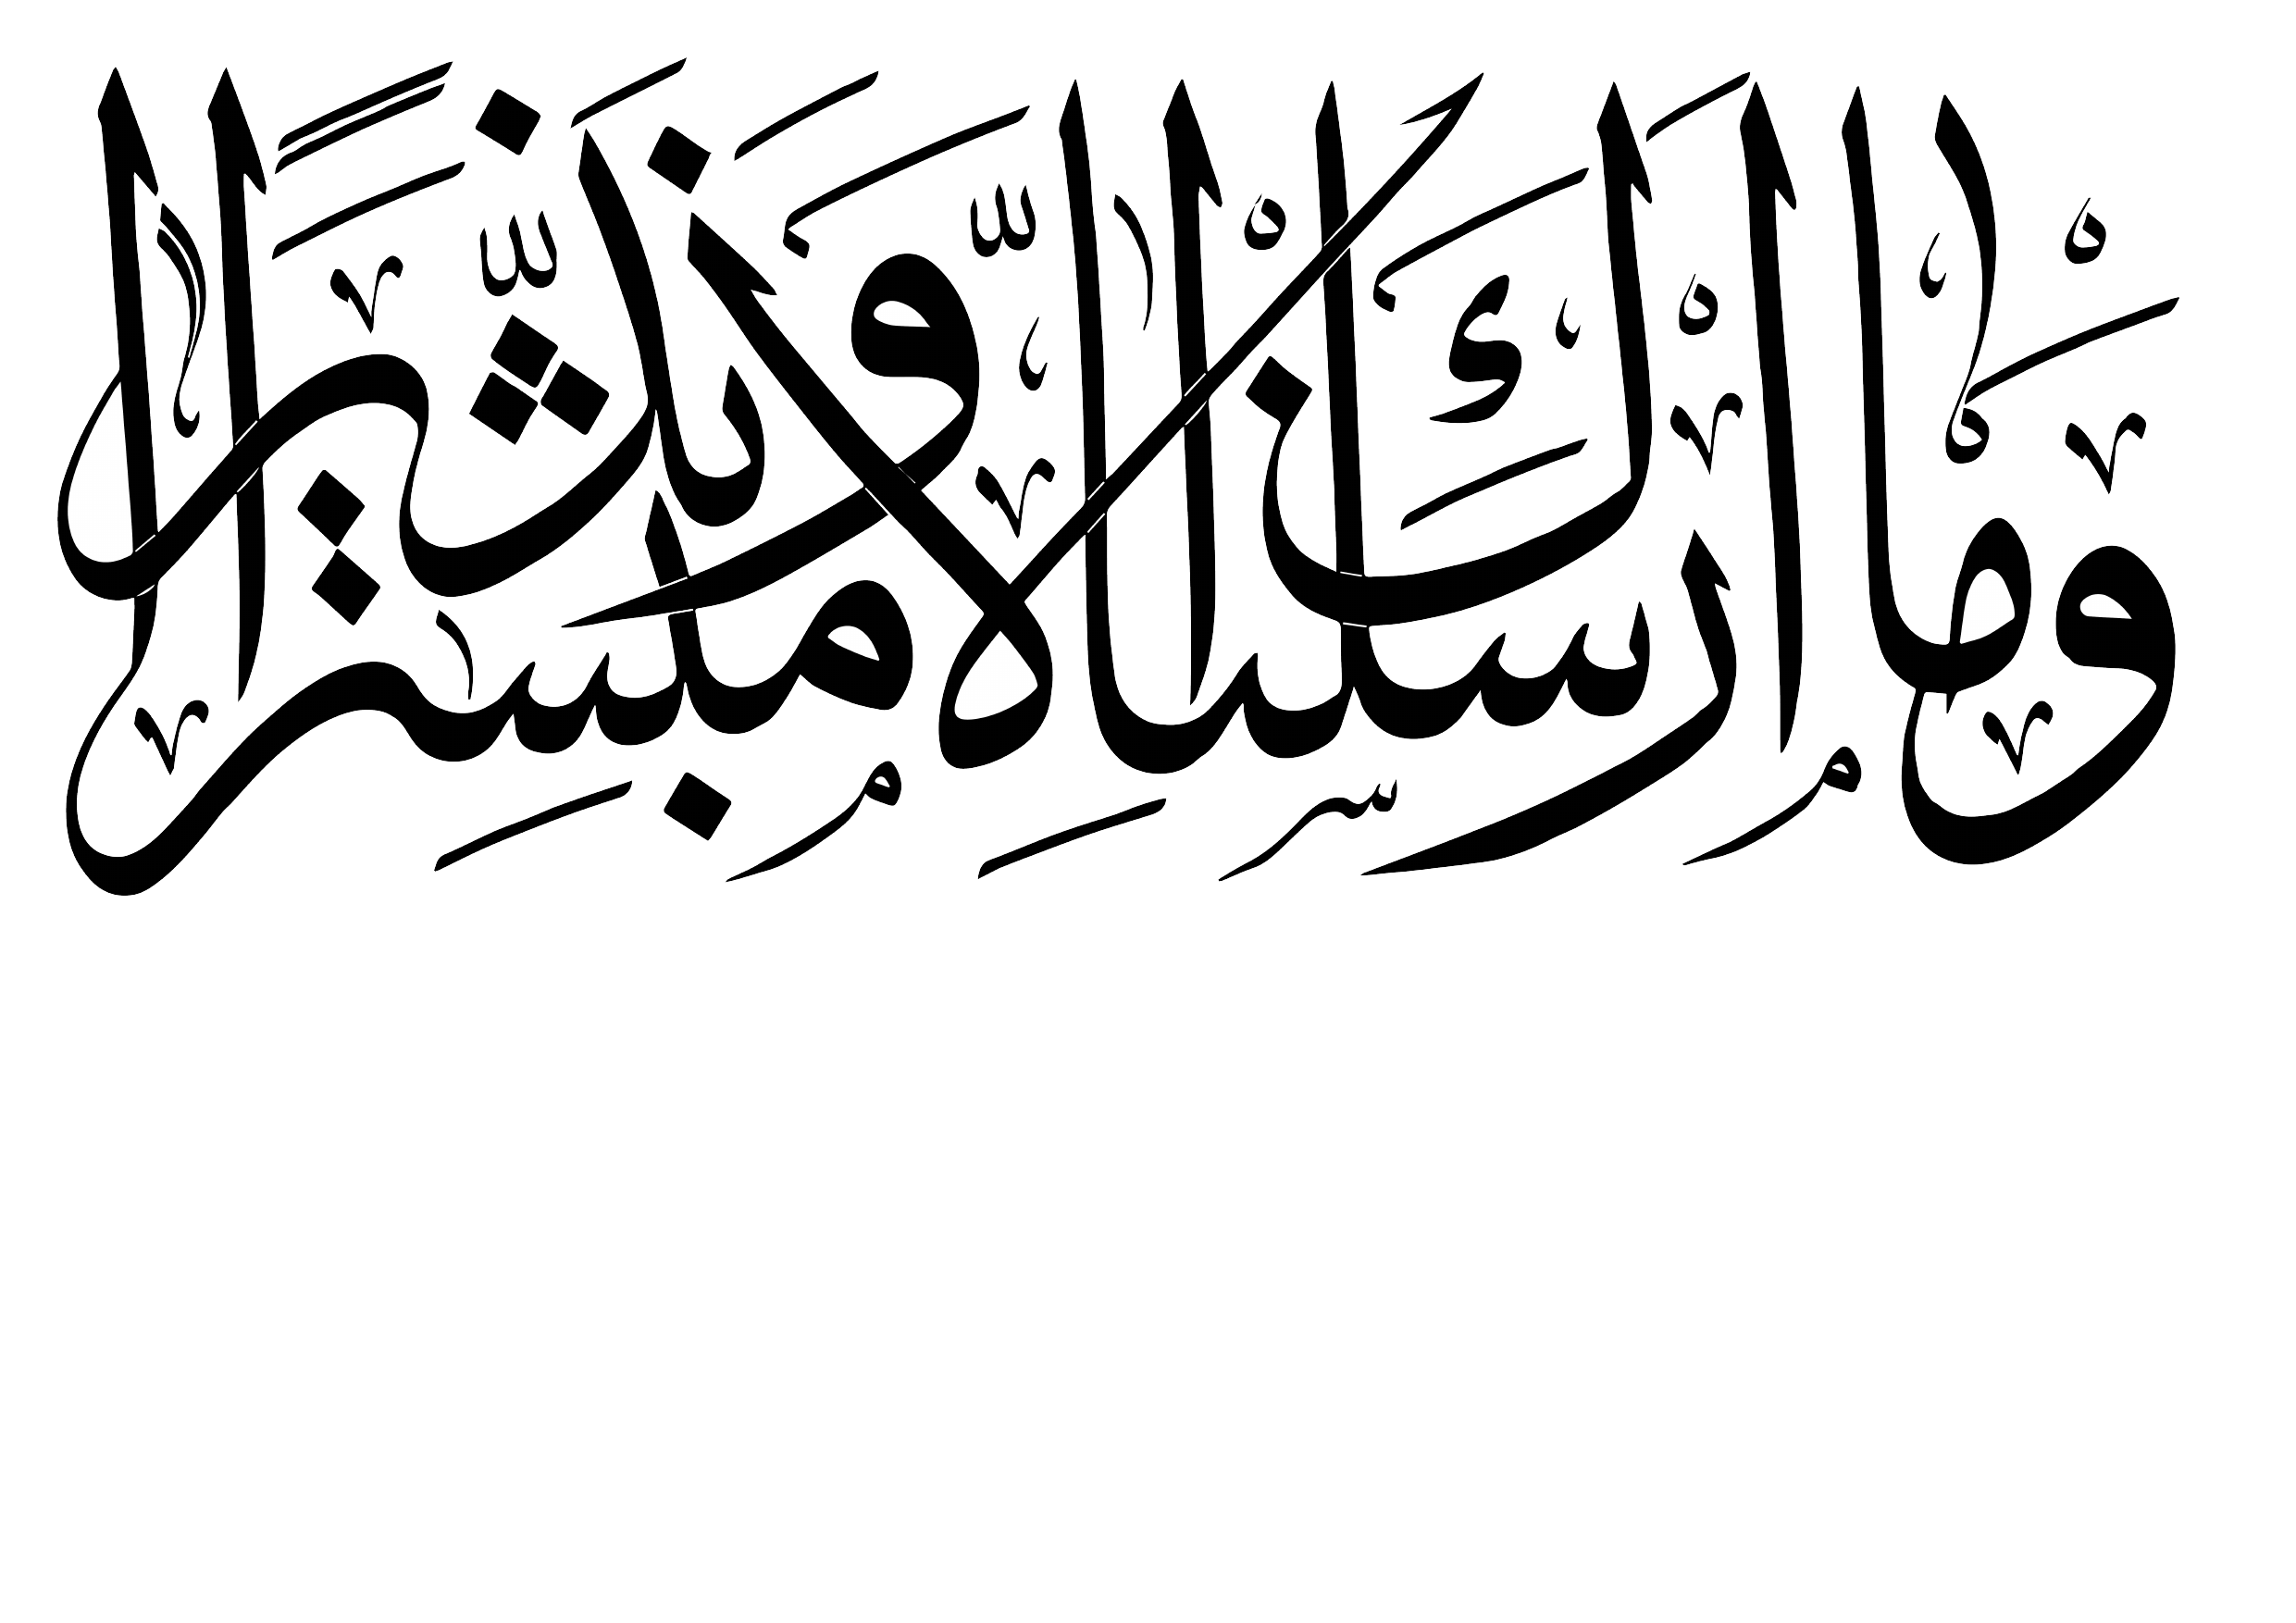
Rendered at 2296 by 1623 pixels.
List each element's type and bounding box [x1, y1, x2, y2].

picture [57, 57, 2179, 896]
